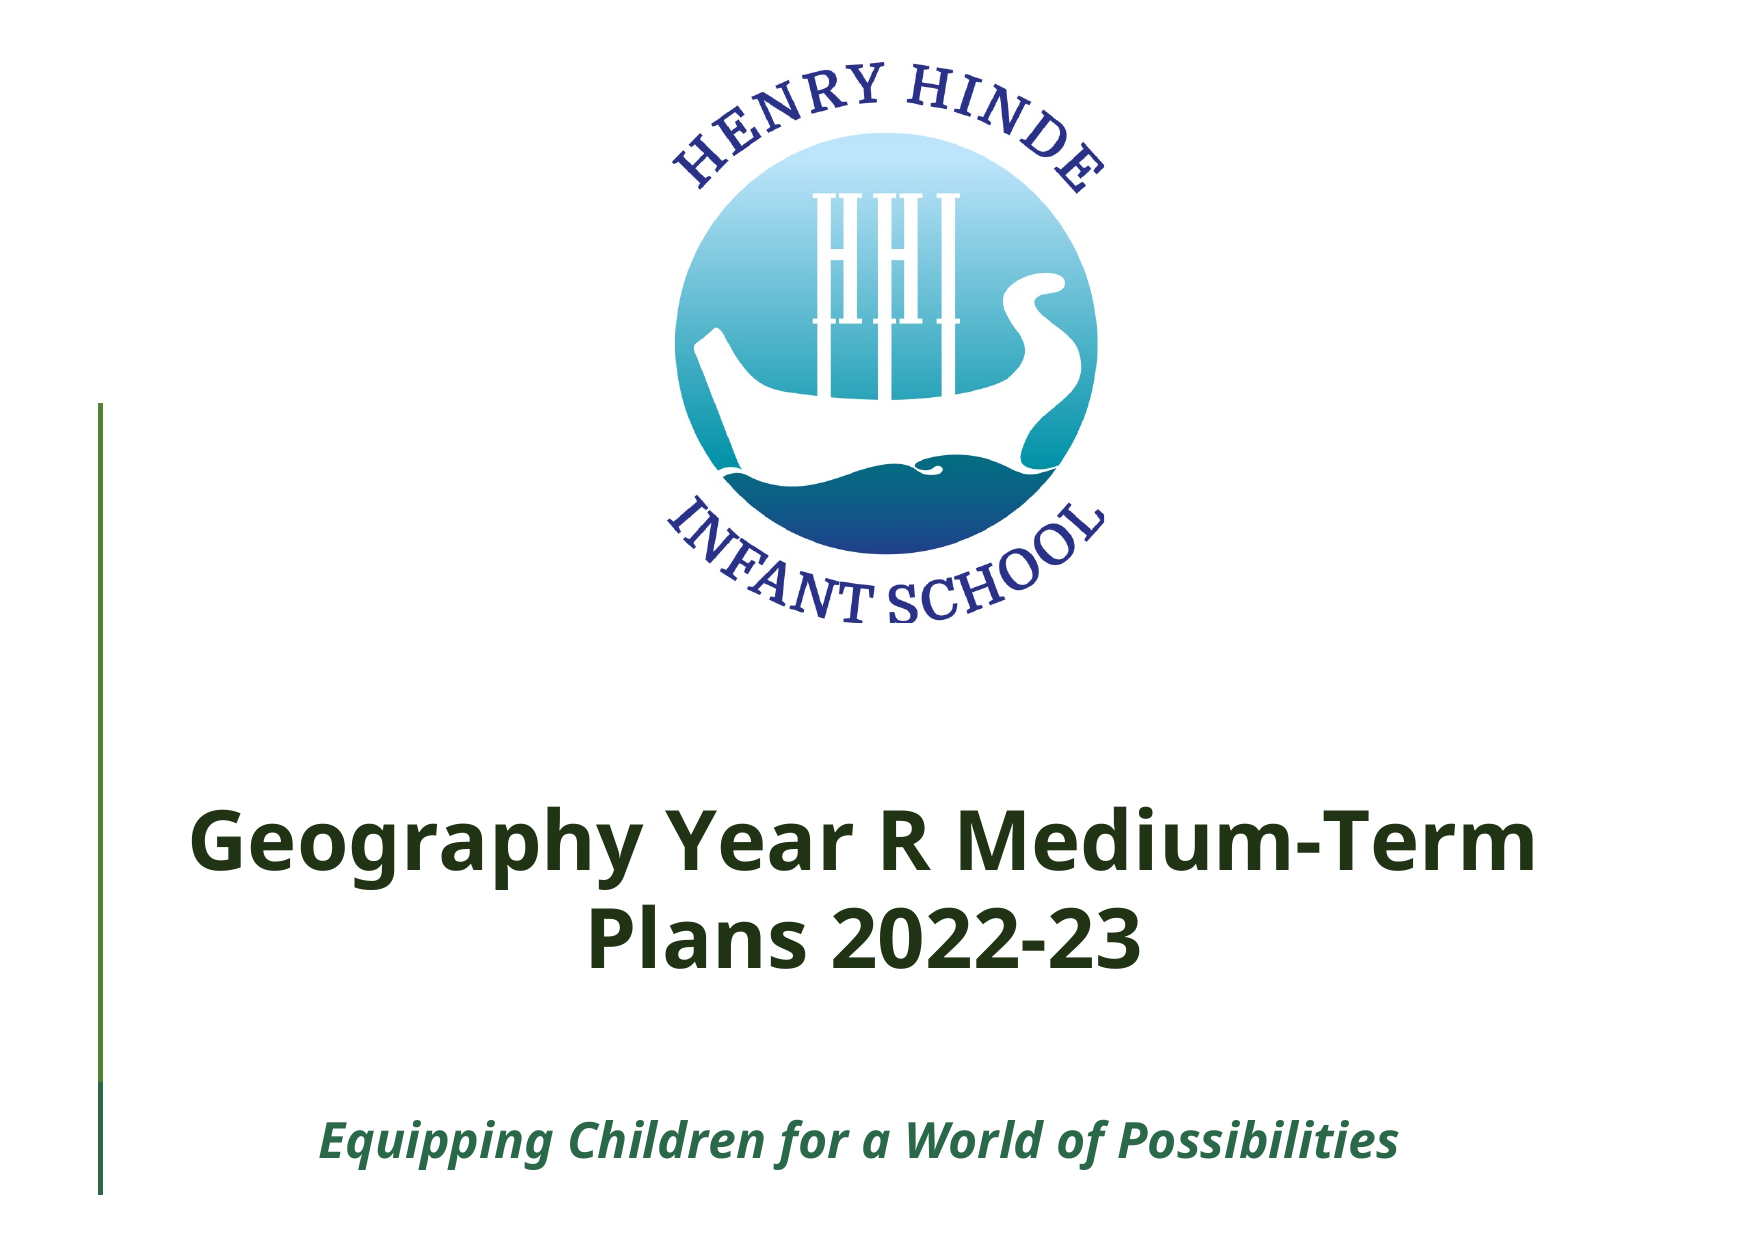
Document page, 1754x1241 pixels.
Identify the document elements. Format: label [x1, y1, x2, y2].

picture [662, 62, 1104, 620]
